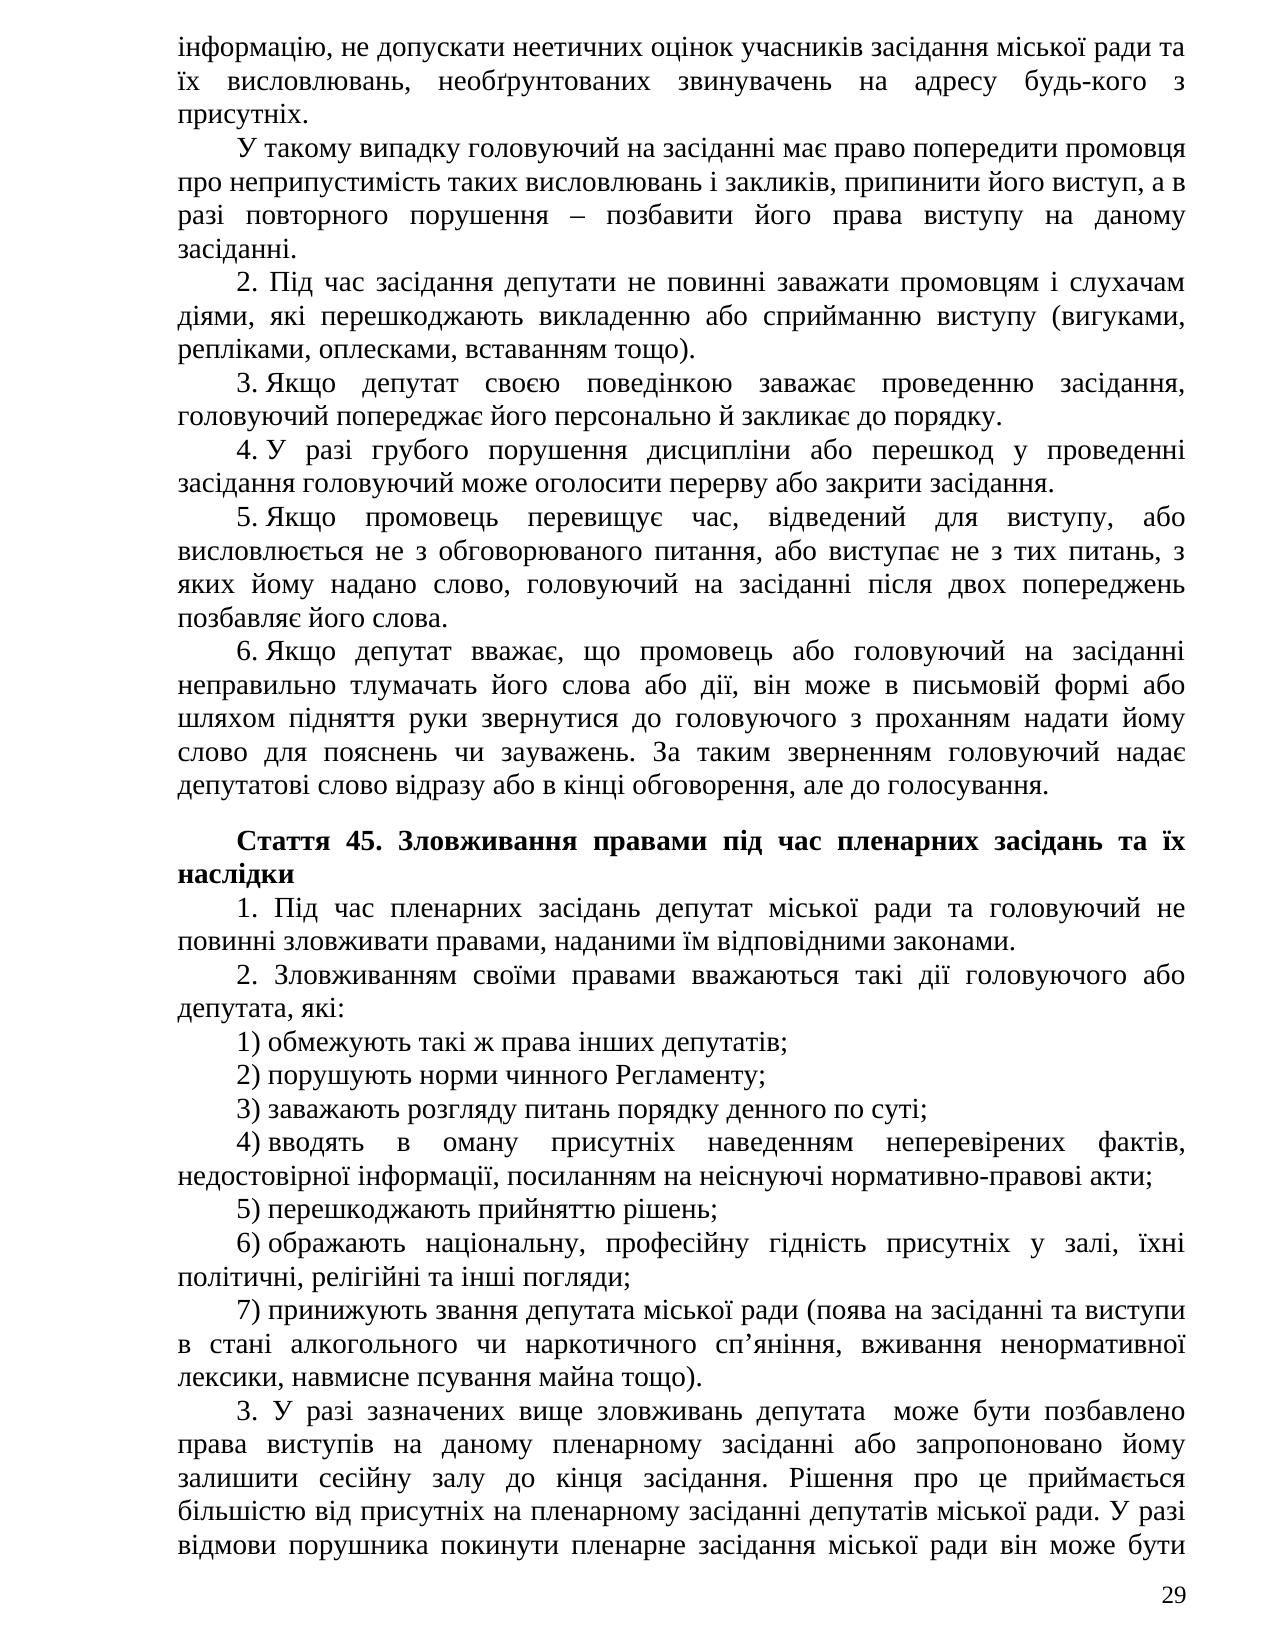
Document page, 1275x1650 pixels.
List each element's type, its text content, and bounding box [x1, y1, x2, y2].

text 6. Якщо депутат вважає, що промовець або головуючий на засіданні неправильно тлумачать його слова або дії, він може в письмовій формі або шляхом підняття руки звернутися до головуючого з проханням надати йому слово для пояснень чи зауважень. За таким зверненням головуючий надає депутатові слово відразу або в кінці обговорення, але до голосування. [177, 633, 1186, 801]
text 2. Зловживанням своїми правами вважаються такі дії головуючого або депутата, які: [177, 957, 1186, 1024]
text 2) порушують норми чинного Регламенту; [177, 1057, 1186, 1091]
text 7) принижують звання депутата міської ради (поява на засіданні та виступи в стані алкогольного чи наркотичного сп’яніння, вживання ненормативної лексики, навмисне псування майна тощо). [177, 1292, 1186, 1393]
text 4) вводять в оману присутніх наведенням неперевірених фактів, недостовірної інформації, посиланням на неіснуючі нормативно-правові акти; [177, 1124, 1186, 1192]
text Стаття 45. Зловживання правами під час пленарних засідань та їх наслідки [177, 823, 1186, 890]
text 5. Якщо промовець перевищує час, відведений для виступу, або висловлюється не з обговорюваного питання, або виступає не з тих питань, з яких йому надано слово, головуючий на засіданні після двох попереджень позбавляє його слова. [177, 499, 1186, 633]
text 4. У разі грубого порушення дисципліни або перешкод у проведенні засідання головуючий може оголосити перерву або закрити засідання. [177, 432, 1186, 499]
text 5) перешкоджають прийняттю рішень; [177, 1192, 1186, 1225]
text 1. Під час пленарних засідань депутат міської ради та головуючий не повинні зловживати правами, наданими їм відповідними законами. [177, 890, 1186, 957]
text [177, 29, 1186, 130]
text У такому випадку головуючий на засіданні має право попередити промовця про неприпустимість таких висловлювань і закликів, припинити його виступ, а в разі повторного порушення – позбавити його права виступу на даному засіданні. [177, 130, 1186, 264]
text 1) обмежують такі ж права інших депутатів; [177, 1024, 1186, 1057]
text 3. Якщо депутат своєю поведінкою заважає проведенню засідання, головуючий попереджає його персонально й закликає до порядку. [177, 365, 1186, 432]
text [177, 1393, 1186, 1561]
text 2. Під час засідання депутати не повинні заважати промовцям і слухачам діями, які перешкоджають викладенню або сприйманню виступу (вигуками, репліками, оплесками, вставанням тощо). [177, 264, 1186, 365]
text 3) заважають розгляду питань порядку денного по суті; [177, 1091, 1186, 1124]
text 6) ображають національну, професійну гідність присутніх у залі, їхні політичні, релігійні та інші погляди; [177, 1225, 1186, 1292]
